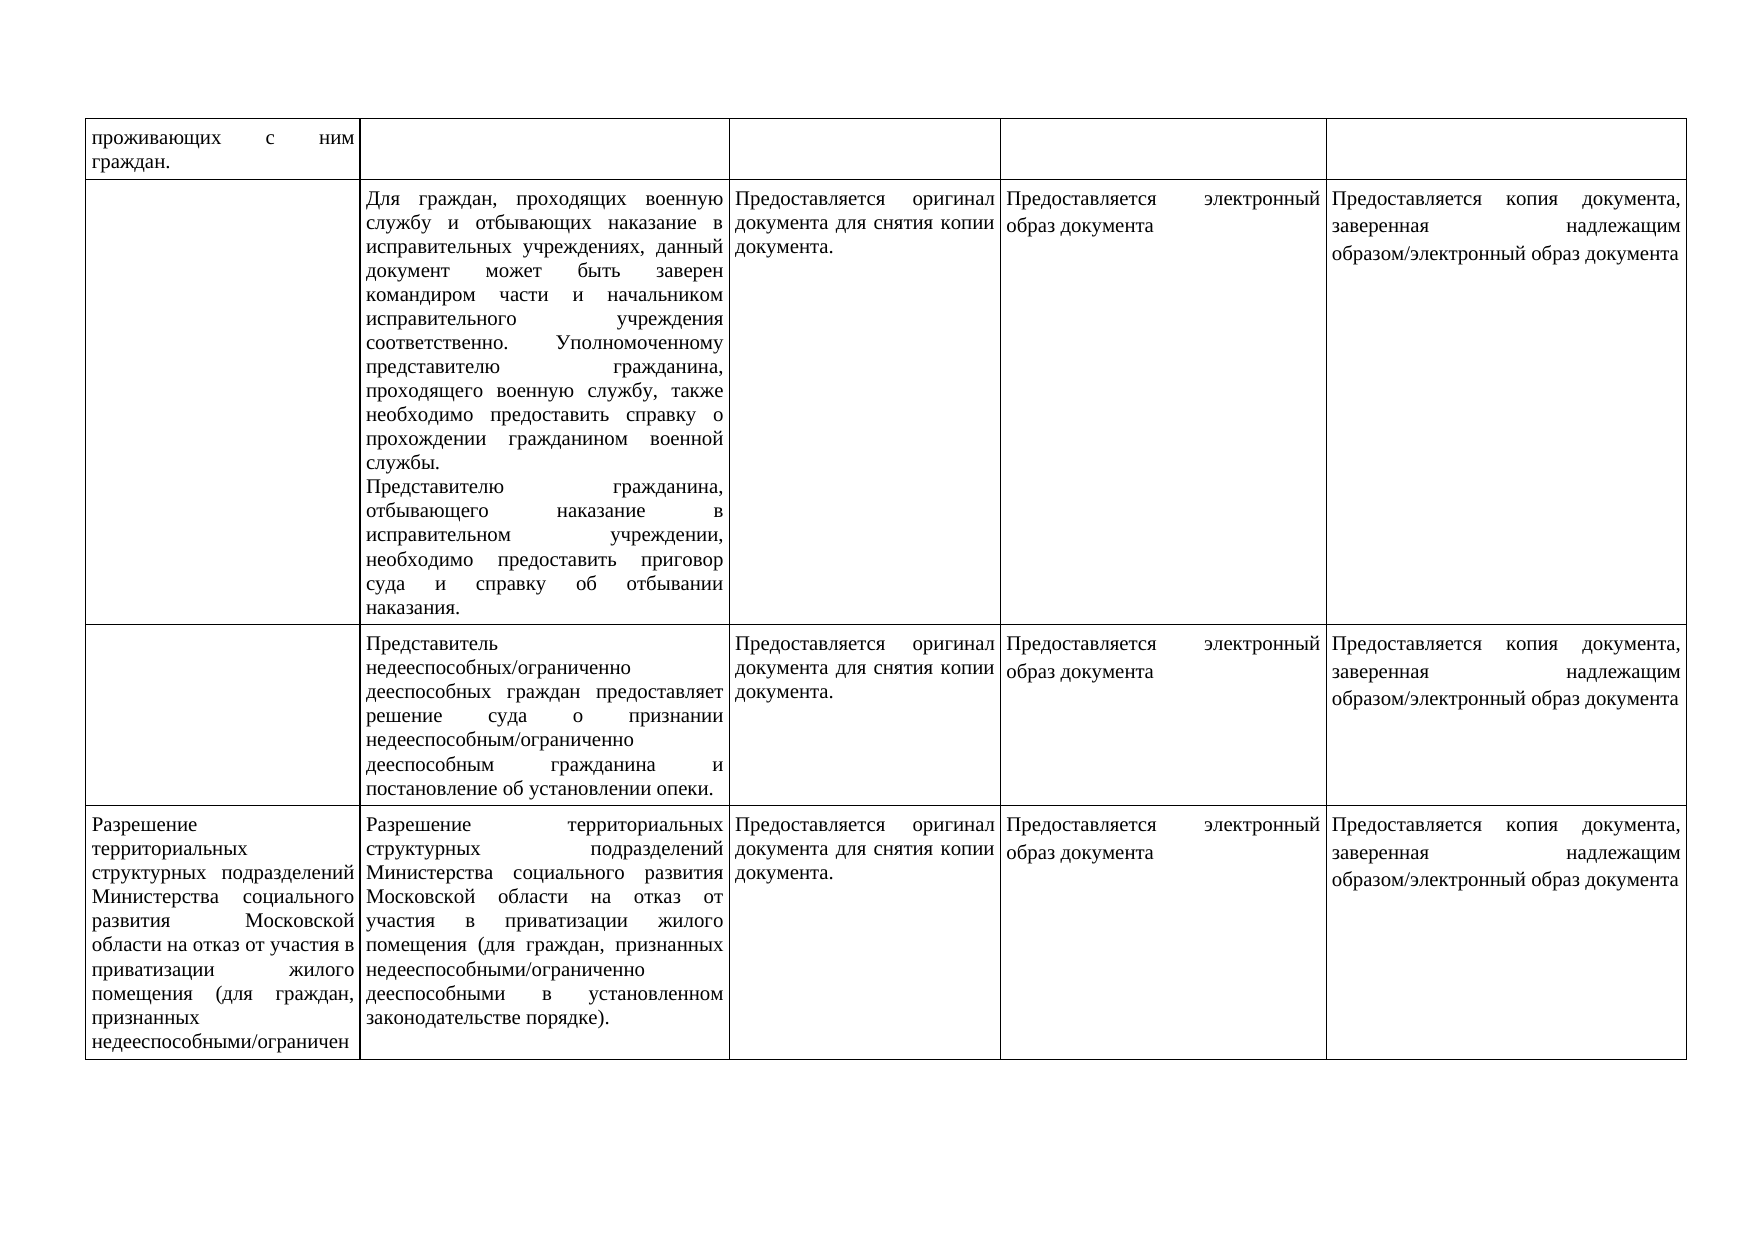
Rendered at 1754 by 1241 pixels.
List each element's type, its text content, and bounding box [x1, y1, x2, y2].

table_cell Для граждан, проходящих военную службу и отбывающих наказание в исправительных учреждениях, данный документ может быть заверен командиром части и начальником исправительного учреждения соответственно. Уполномоченному представителю гражданина, проходящего военную службу, также необходимо предоставить справку о прохождении гражданином военной службы. Представителю гражданина, отбывающего наказание в исправительном учреждении, необходимо предоставить приговор суда и справку об отбывании наказания. [361, 180, 729, 624]
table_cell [86, 806, 359, 1058]
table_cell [361, 806, 729, 1058]
table_cell Предоставляется электронный образ документа [1001, 625, 1326, 805]
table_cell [361, 119, 729, 179]
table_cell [1327, 806, 1686, 1058]
table_cell [86, 180, 359, 624]
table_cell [730, 806, 1000, 1058]
table_cell Представитель недееспособных/ограниченно дееспособных граждан предоставляет решение суда о признании недееспособным/ограниченно дееспособным гражданина и постановление об установлении опеки. [361, 625, 729, 805]
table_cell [86, 119, 359, 179]
table_cell Предоставляется копия документа, заверенная надлежащим образом/электронный образ документа [1327, 625, 1686, 805]
table_cell Предоставляется электронный образ документа [1001, 180, 1326, 624]
table_cell Предоставляется копия документа, заверенная надлежащим образом/электронный образ документа [1327, 180, 1686, 624]
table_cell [1001, 806, 1326, 1058]
table_cell [86, 625, 359, 805]
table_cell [1001, 119, 1326, 179]
table_cell Предоставляется оригинал документа для снятия копии документа. [730, 625, 1000, 805]
table_cell Предоставляется оригинал документа для снятия копии документа. [730, 180, 1000, 624]
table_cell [730, 119, 1000, 179]
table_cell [1327, 119, 1686, 179]
